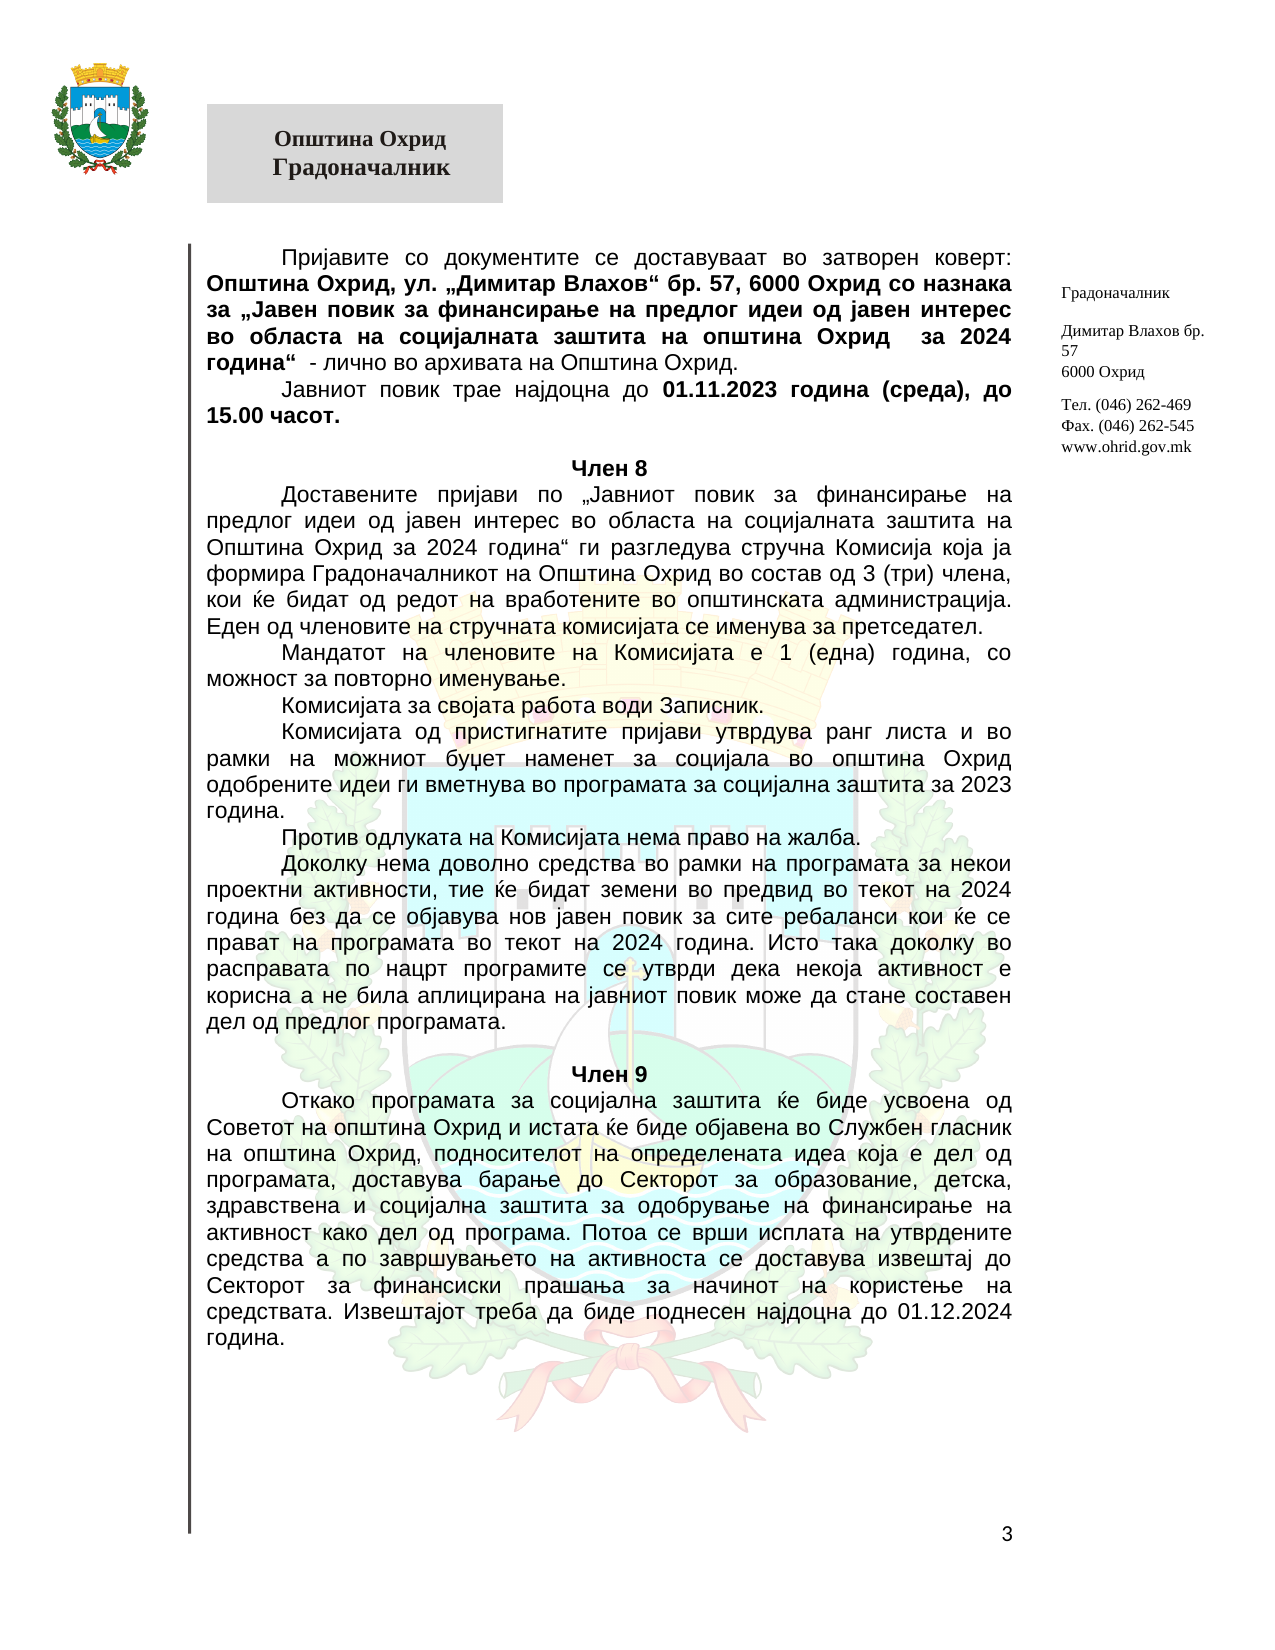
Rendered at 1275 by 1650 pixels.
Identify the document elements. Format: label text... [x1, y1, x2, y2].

text Мандатот на членовите на Комисијата е 1 (една) година, со можност за повторно именување. [206, 639, 1012, 692]
text Против одлуката на Комисијата нема право на жалба. [206, 823, 1012, 850]
text Комисијата од пристигнатите пријави утврдува ранг листа и во рамки на можниот буџет наменет за социјала во општина Охрид одобрените идеи ги вметнува во прогрaмата за социјална заштита за 2023 година. [206, 718, 1012, 823]
text Член 8 [206, 454, 1012, 481]
text Член 9 [206, 1061, 1012, 1087]
picture [51, 63, 149, 175]
text Комисијата за својата работа води Записник. [206, 692, 1012, 718]
text Пријавите со документите се доставуваат во затворен коверт: Општина Охрид, ул. „Димитар Влахов“ бр. 57, 6000 Охрид со назнака за „Јавен повик за финансирање на предлог идеи од јавен интерес во областа на социјалната заштита на општина Охрид за 2024 година“ - лично во архивата на Општина Охрид. [206, 244, 1012, 376]
text Јавниот повик трае најдоцна до 01.11.2023 година (среда), до 15.00 часот. [206, 376, 1012, 428]
text Доколку нема доволно средства во рамки на програмата за некои проектни активности, тие ќе бидат земени во предвид во текот на 2024 година без да се објавува нов јавен повик за сите ребаланси кои ќе се прават на програмата во текот на 2024 година. Исто така доколку во расправата по нацрт програмите се утврди дека некоја активност е корисна а не била аплицирана на јавниот повик може да стане составен дел од предлог програмата. [206, 850, 1012, 1034]
text Откако програмата за социјална заштита ќе биде усвоена од Советот на општина Охрид и истата ќе биде објавена во Службен гласник на општина Охрид, подносителот на определената идеа која е дел од програмата, доставува барање до Секторот за образование, детска, здравствена и социјална заштита за одобрување на финансирање на активност како дел од програма. Потоа се врши исплата на утврдените средства а по завршувањето на активноста се доставува извештај до Секторот за финансиски прашања за начинот на користење на средствата. Извештајот треба да биде поднесен најдоцна до 01.12.2024 година. [206, 1087, 1012, 1351]
text Доставените пријави по „Јавниот повик за финансирање на предлог идеи од јавен интерес во областа на социјалната заштита на Општина Охрид за 2024 година“ ги разгледува стручна Комисија која ја формира Градоначалникот на Општина Охрид во состав од 3 (три) члена, кои ќе бидат од редот на вработените во општинската администрација. Еден од членовите на стручната комисијата се именува за претседател. [206, 481, 1012, 639]
